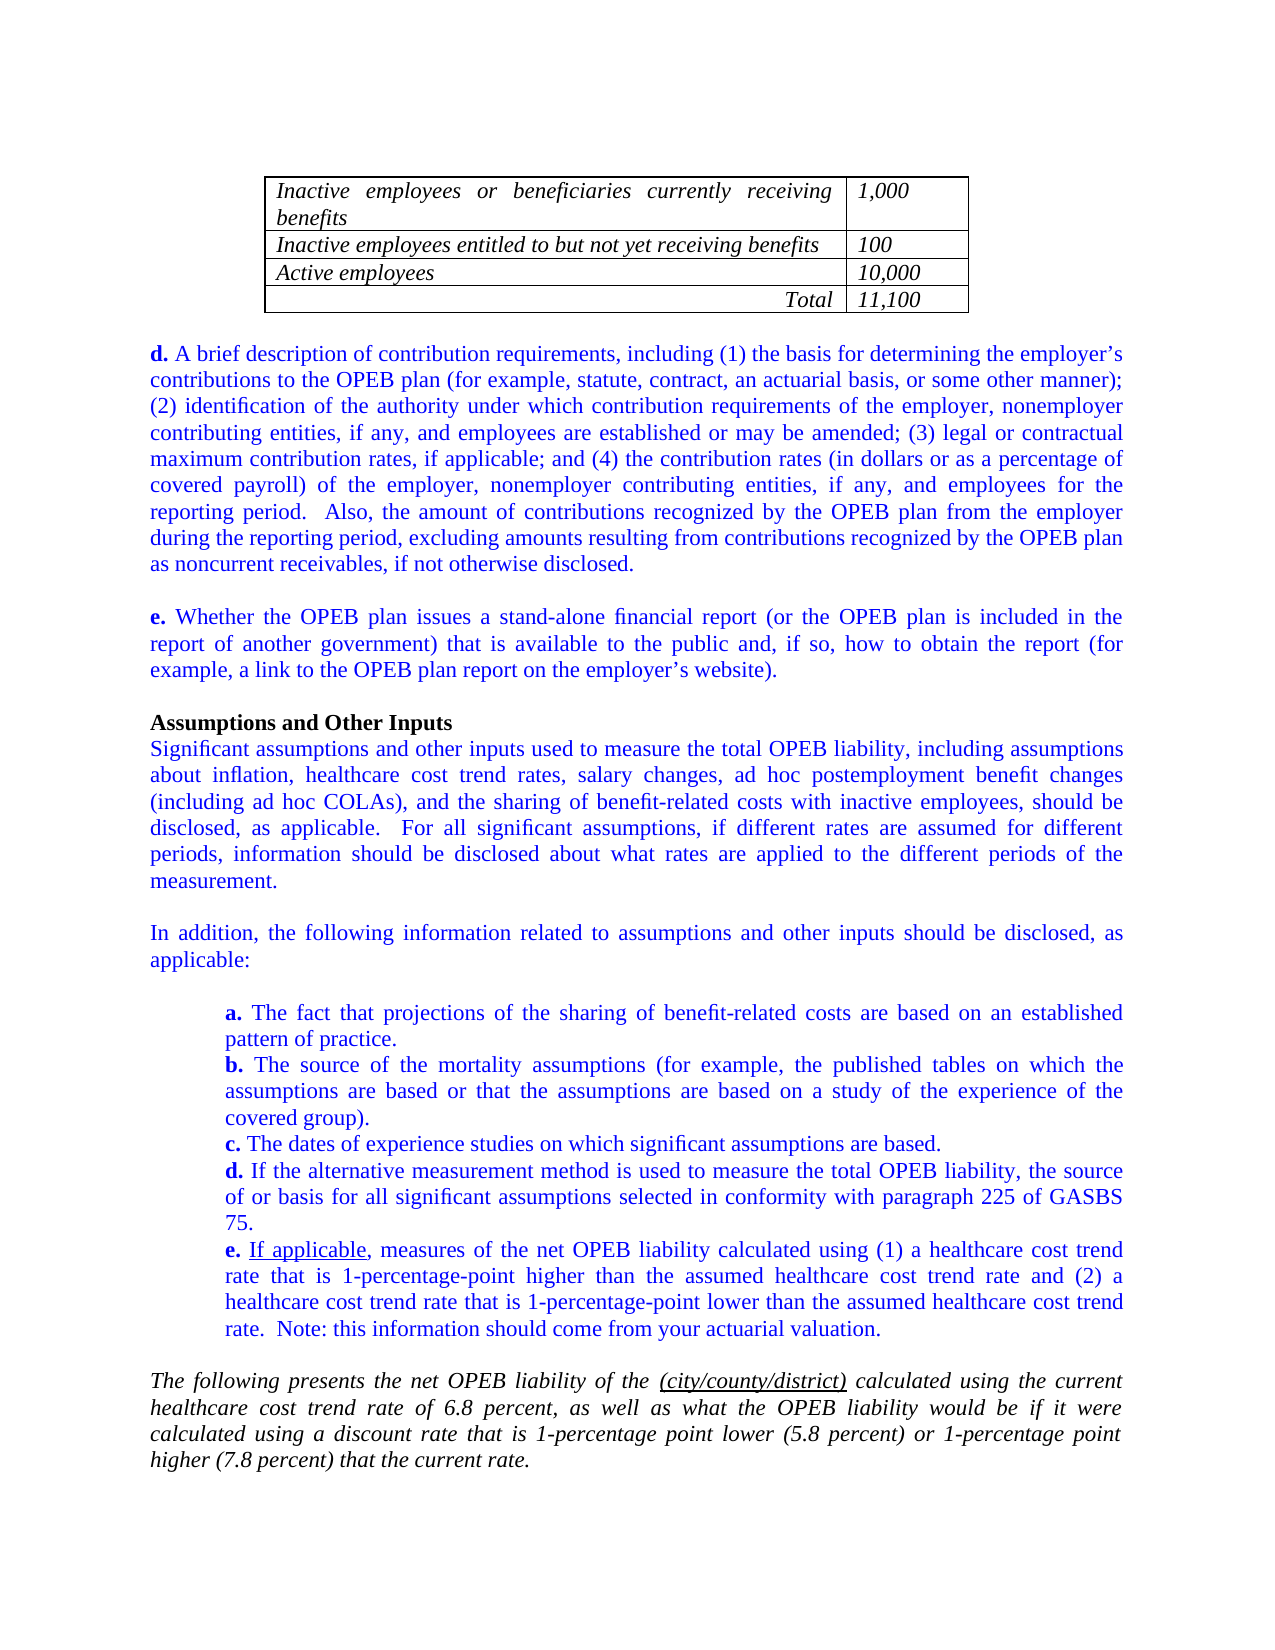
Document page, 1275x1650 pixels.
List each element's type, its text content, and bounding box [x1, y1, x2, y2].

text b. The source of the mortality assumptions (for example, the published tables on which the assumptions are based or that the assumptions are based on a study of the experience of the covered group). [225, 1051, 1125, 1130]
text e. If applicable, measures of the net OPEB liability calculated using (1) a healthcare cost trend rate that is 1-percentage-point higher than the assumed healthcare cost trend rate and (2) a healthcare cost trend rate that is 1-percentage-point lower than the assumed healthcare cost trend rate. Note: this information should come from your actuarial valuation. [225, 1236, 1125, 1341]
table_header Inactive employees or beneficiaries currently receiving benefits [266, 178, 846, 230]
text d. If the alternative measurement method is used to measure the total OPEB liability, the source of or basis for all signiﬁcant assumptions selected in conformity with paragraph 225 of GASBS 75. [225, 1157, 1125, 1236]
text The following presents the net OPEB liability of the (city/county/district) calculated using the current healthcare cost trend rate of 6.8 percent, as well as what the OPEB liability would be if it were calculated using a discount rate that is 1-percentage point lower (5.8 percent) or 1-percentage point higher (7.8 percent) that the current rate. [150, 1367, 1125, 1473]
text In addition, the following information related to assumptions and other inputs should be disclosed, as applicable: [150, 919, 1125, 972]
table_cell 11,100 [847, 286, 968, 312]
text Signiﬁcant assumptions and other inputs used to measure the total OPEB liability, including assumptions about inﬂation, healthcare cost trend rates, salary changes, ad hoc postemployment beneﬁt changes (including ad hoc COLAs), and the sharing of beneﬁt-related costs with inactive employees, should be disclosed, as applicable. For all signiﬁcant assumptions, if different rates are assumed for different periods, information should be disclosed about what rates are applied to the different periods of the measurement. [150, 735, 1125, 893]
table_header 1,000 [847, 178, 968, 230]
table_cell Active employees [266, 259, 846, 285]
text a. The fact that projections of the sharing of beneﬁt-related costs are based on an established pattern of practice. [225, 998, 1125, 1051]
table_cell Total [266, 286, 846, 312]
table_cell 100 [847, 231, 968, 257]
text c. The dates of experience studies on which signiﬁcant assumptions are based. [225, 1130, 1125, 1157]
text d. A brief description of contribution requirements, including (1) the basis for determining the employer’s contributions to the OPEB plan (for example, statute, contract, an actuarial basis, or some other manner); (2) identiﬁcation of the authority under which contribution requirements of the employer, nonemployer contributing entities, if any, and employees are established or may be amended; (3) legal or contractual maximum contribution rates, if applicable; and (4) the contribution rates (in dollars or as a percentage of covered payroll) of the employer, nonemployer contributing entities, if any, and employees for the reporting period. Also, the amount of contributions recognized by the OPEB plan from the employer during the reporting period, excluding amounts resulting from contributions recognized by the OPEB plan as noncurrent receivables, if not otherwise disclosed. [150, 340, 1125, 577]
text e. Whether the OPEB plan issues a stand-alone ﬁnancial report (or the OPEB plan is included in the report of another government) that is available to the public and, if so, how to obtain the report (for example, a link to the OPEB plan report on the employer’s website). [150, 603, 1125, 682]
text Assumptions and Other Inputs [150, 709, 1125, 735]
table_cell Inactive employees entitled to but not yet receiving benefits [266, 231, 846, 257]
table_cell 10,000 [847, 259, 968, 285]
